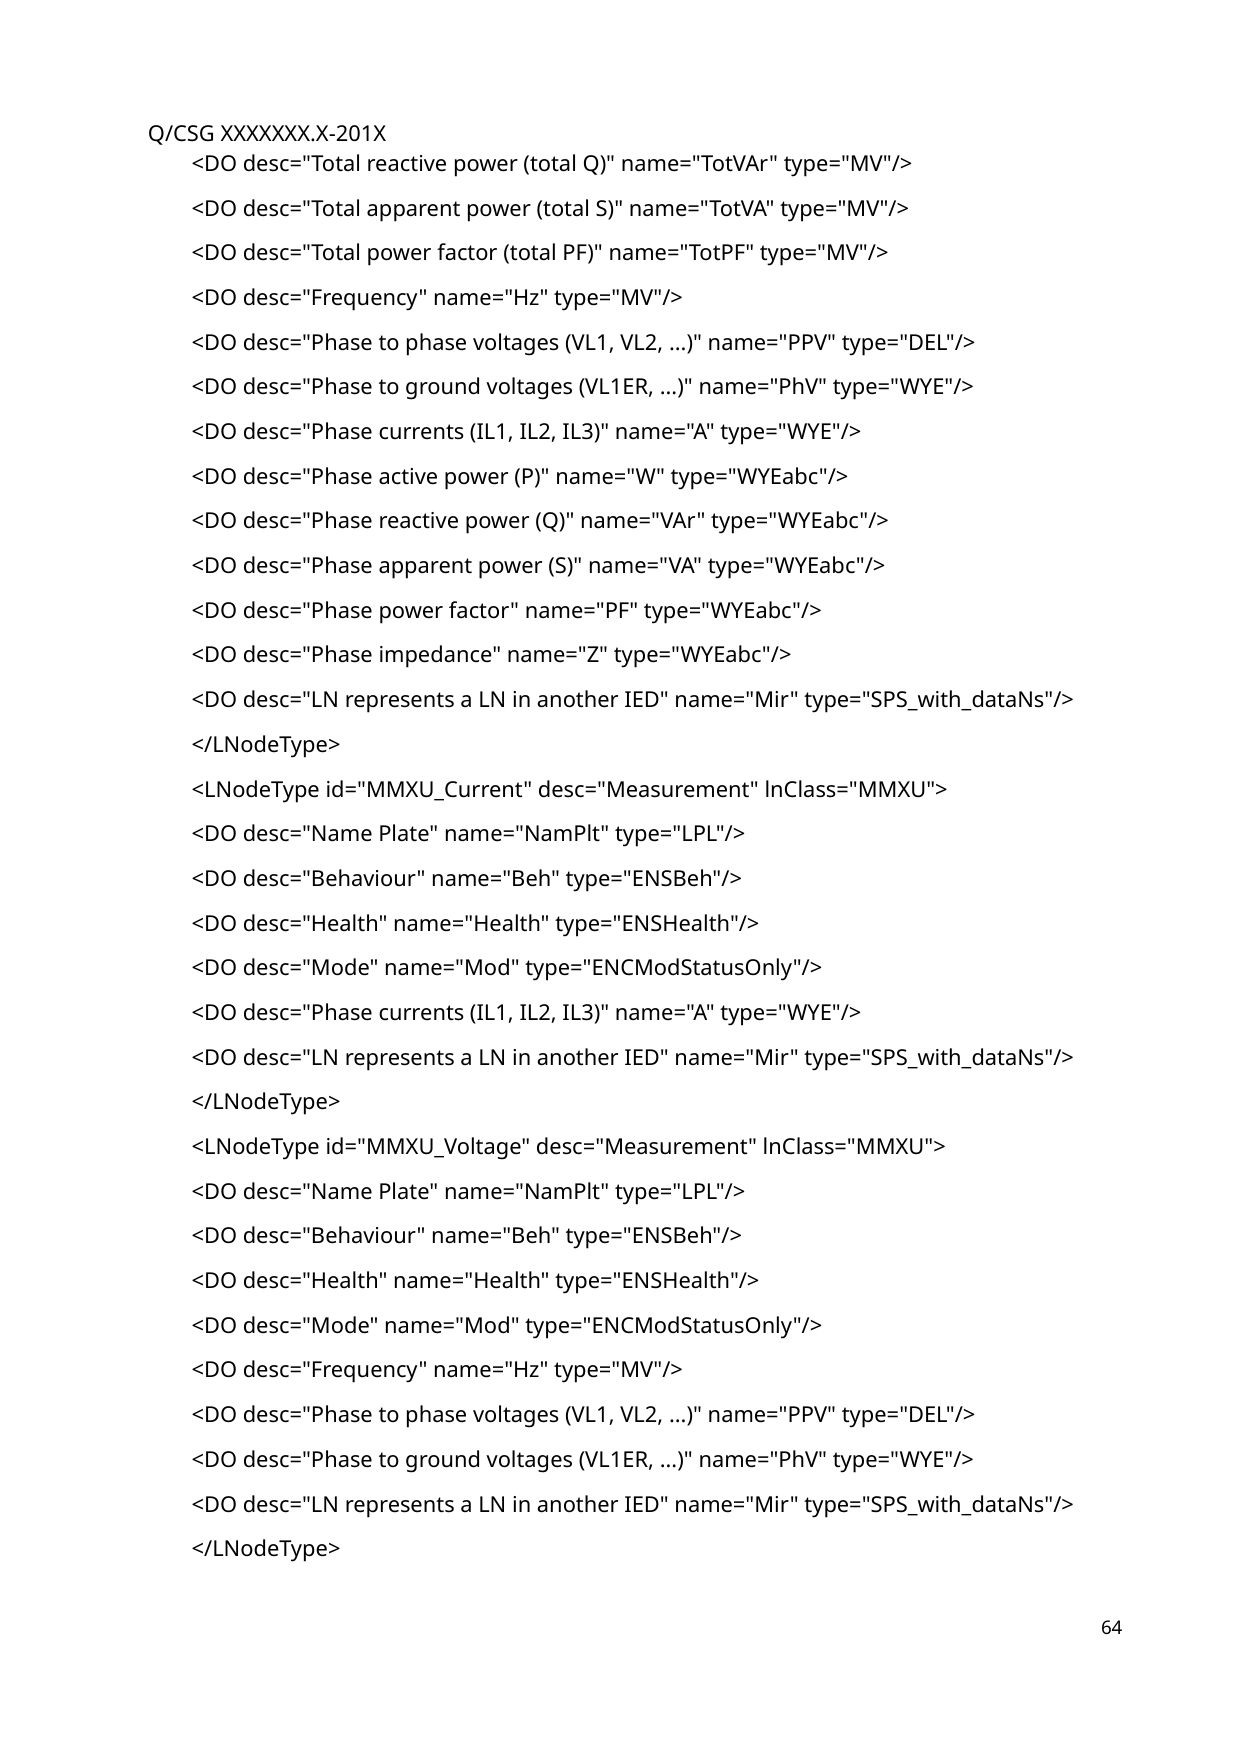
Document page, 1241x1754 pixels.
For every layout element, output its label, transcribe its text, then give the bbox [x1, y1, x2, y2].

text <DO desc="Total reactive power (total Q)" name="TotVAr" type="MV"/> [148, 148, 1122, 178]
text <DO desc="Behaviour" name="Beh" type="ENSBeh"/> [148, 1220, 1122, 1250]
text <DO desc="Phase currents (IL1, IL2, IL3)" name="A" type="WYE"/> [148, 416, 1122, 446]
text <DO desc="Frequency" name="Hz" type="MV"/> [148, 1354, 1122, 1384]
text <DO desc="Phase to ground voltages (VL1ER, ...)" name="PhV" type="WYE"/> [148, 1444, 1122, 1474]
text <DO desc="Phase impedance" name="Z" type="WYEabc"/> [148, 639, 1122, 669]
text <DO desc="Phase to phase voltages (VL1, VL2, ...)" name="PPV" type="DEL"/> [148, 327, 1122, 356]
text <DO desc="Total apparent power (total S)" name="TotVA" type="MV"/> [148, 193, 1122, 222]
text <DO desc="Total power factor (total PF)" name="TotPF" type="MV"/> [148, 237, 1122, 267]
text <DO desc="Phase apparent power (S)" name="VA" type="WYEabc"/> [148, 550, 1122, 580]
text <DO desc="Health" name="Health" type="ENSHealth"/> [148, 908, 1122, 937]
text <DO desc="Phase active power (P)" name="W" type="WYEabc"/> [148, 461, 1122, 491]
text <DO desc="Mode" name="Mod" type="ENCModStatusOnly"/> [148, 952, 1122, 982]
text <DO desc="Frequency" name="Hz" type="MV"/> [148, 282, 1122, 312]
text <DO desc="Behaviour" name="Beh" type="ENSBeh"/> [148, 863, 1122, 893]
text <DO desc="Name Plate" name="NamPlt" type="LPL"/> [148, 818, 1122, 848]
text <LNodeType id="MMXU_Current" desc="Measurement" lnClass="MMXU"> [148, 773, 1122, 803]
text </LNodeType> [148, 1533, 1122, 1563]
text <DO desc="LN represents a LN in another IED" name="Mir" type="SPS_with_dataNs"/> [148, 684, 1122, 714]
text <LNodeType id="MMXU_Voltage" desc="Measurement" lnClass="MMXU"> [148, 1131, 1122, 1161]
text <DO desc="LN represents a LN in another IED" name="Mir" type="SPS_with_dataNs"/> [148, 1042, 1122, 1071]
text <DO desc="Phase to ground voltages (VL1ER, ...)" name="PhV" type="WYE"/> [148, 371, 1122, 401]
text <DO desc="Mode" name="Mod" type="ENCModStatusOnly"/> [148, 1310, 1122, 1339]
text <DO desc="Name Plate" name="NamPlt" type="LPL"/> [148, 1176, 1122, 1206]
text </LNodeType> [148, 729, 1122, 759]
text </LNodeType> [148, 1086, 1122, 1116]
text <DO desc="LN represents a LN in another IED" name="Mir" type="SPS_with_dataNs"/> [148, 1488, 1122, 1518]
text <DO desc="Health" name="Health" type="ENSHealth"/> [148, 1265, 1122, 1295]
text <DO desc="Phase power factor" name="PF" type="WYEabc"/> [148, 595, 1122, 624]
text <DO desc="Phase currents (IL1, IL2, IL3)" name="A" type="WYE"/> [148, 997, 1122, 1027]
text <DO desc="Phase reactive power (Q)" name="VAr" type="WYEabc"/> [148, 505, 1122, 535]
text <DO desc="Phase to phase voltages (VL1, VL2, ...)" name="PPV" type="DEL"/> [148, 1399, 1122, 1429]
